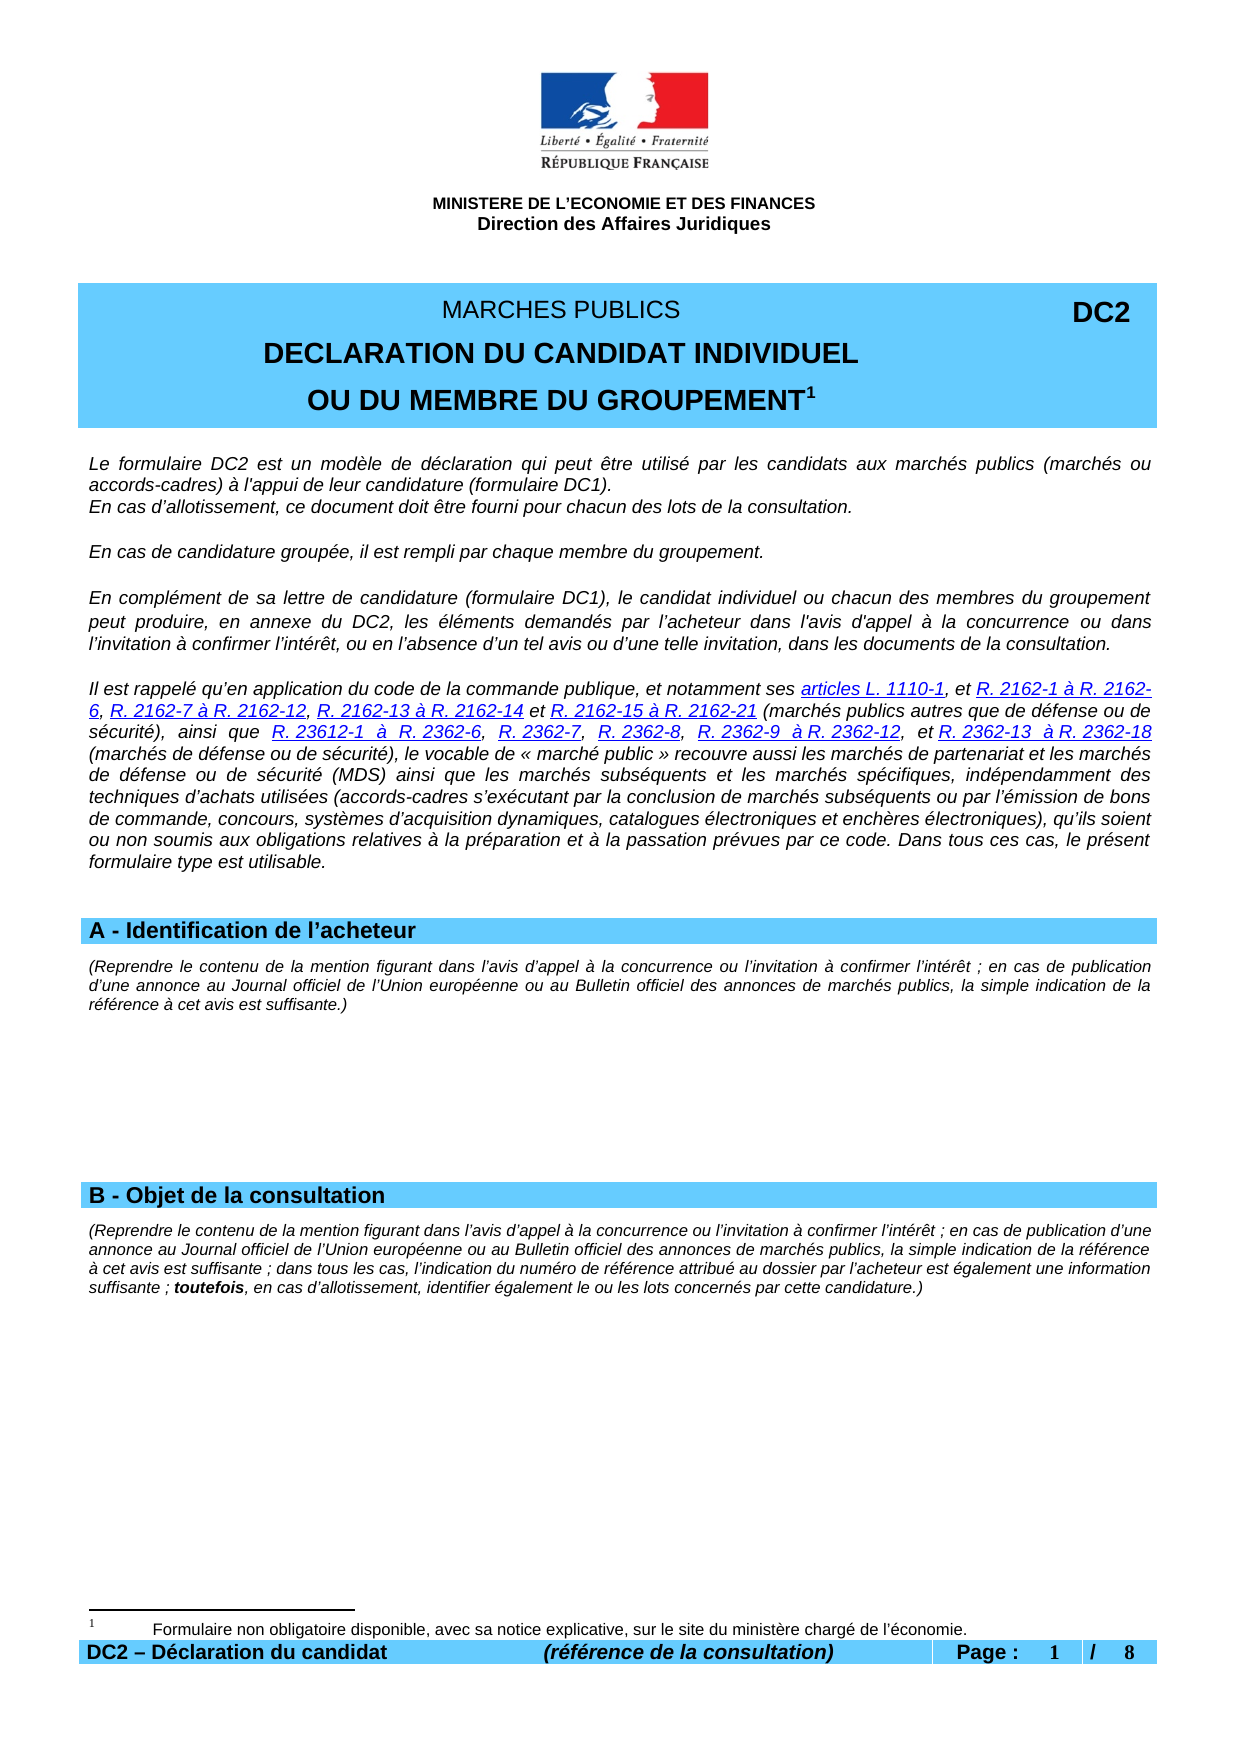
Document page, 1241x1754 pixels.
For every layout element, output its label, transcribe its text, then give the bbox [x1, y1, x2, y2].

subtitle (Reprendre le contenu de la mention figurant dans l’avis d’appel à la concurrence ou l’invitation à confirmer l’intérêt ; en cas de publication d’une annonce au Journal officiel de l’Union européenne ou au Bulletin officiel des annonces de marchés publics, la simple indication de la référence à cet avis est suffisante.) [89, 956, 1152, 1014]
table_header MARCHES PUBLICS DECLARATION DU candidat INDIVIDUEL OU DU MEMBRE DU GROUPEMENT [78, 283, 1045, 428]
text En cas de candidature groupée, il est rempli par chaque membre du groupement. [89, 541, 1152, 563]
table_header DC2 [1045, 283, 1157, 428]
picture [539, 71, 709, 170]
table_header A - Identification de l’acheteur [81, 918, 1157, 944]
text En complément de sa lettre de candidature (formulaire DC1), le candidat individuel ou chacun des membres du groupement peut produire, en annexe du DC2, les éléments demandés par l’acheteur dans l'avis d'appel à la concurrence ou dans l’invitation à confirmer l’intérêt, ou en l’absence d’un tel avis ou d’une telle invitation, dans les documents de la consultation. [89, 587, 1152, 654]
text (Reprendre le contenu de la mention figurant dans l’avis d’appel à la concurrence ou l’invitation à confirmer l’intérêt ; en cas de publication d’une annonce au Journal officiel de l’Union européenne ou au Bulletin officiel des annonces de marchés publics, la simple indication de la référence à cet avis est suffisante ; dans tous les cas, l’indication du numéro de référence attribué au dossier par l’acheteur est également une information suffisante ; toutefois, en cas d’allotissement, identifier également le ou les lots concernés par cette candidature.) [89, 1220, 1152, 1297]
subtitle En cas d’allotissement, ce document doit être fourni pour chacun des lots de la consultation. [89, 496, 1152, 517]
table_header MINISTERE DE L’ECONOMIE ET DES FINANCES Direction des Affaires Juridiques [81, 71, 1167, 259]
table_header B - Objet de la consultation [81, 1182, 1157, 1208]
text Il est rappelé qu’en application du code de la commande publique, et notamment ses articles L. 1110-1, et R. 2162-1 à R. 2162-6, R. 2162-7 à R. 2162-12, R. 2162-13 à R. 2162-14 et R. 2162-15 à R. 2162-21 (marchés publics autres que de défense ou de sécurité), ainsi que R. 23612-1 à R. 2362-6, R. 2362-7, R. 2362-8, R. 2362-9 à R. 2362-12, et R. 2362-13 à R. 2362-18 (marchés de défense ou de sécurité), le vocable de « marché public » recouvre aussi les marchés de partenariat et les marchés de défense ou de sécurité (MDS) ainsi que les marchés subséquents et les marchés spécifiques, indépendamment des techniques d’achats utilisées (accords-cadres s’exécutant par la conclusion de marchés subséquents ou par l’émission de bons de commande, concours, systèmes d’acquisition dynamiques, catalogues électroniques et enchères électroniques), qu’ils soient ou non soumis aux obligations relatives à la préparation et à la passation prévues par ce code. Dans tous ces cas, le présent formulaire type est utilisable. [89, 678, 1152, 872]
subtitle Le formulaire DC2 est un modèle de déclaration qui peut être utilisé par les candidats aux marchés publics (marchés ou accords-cadres) à l'appui de leur candidature (formulaire DC1). [89, 452, 1152, 496]
